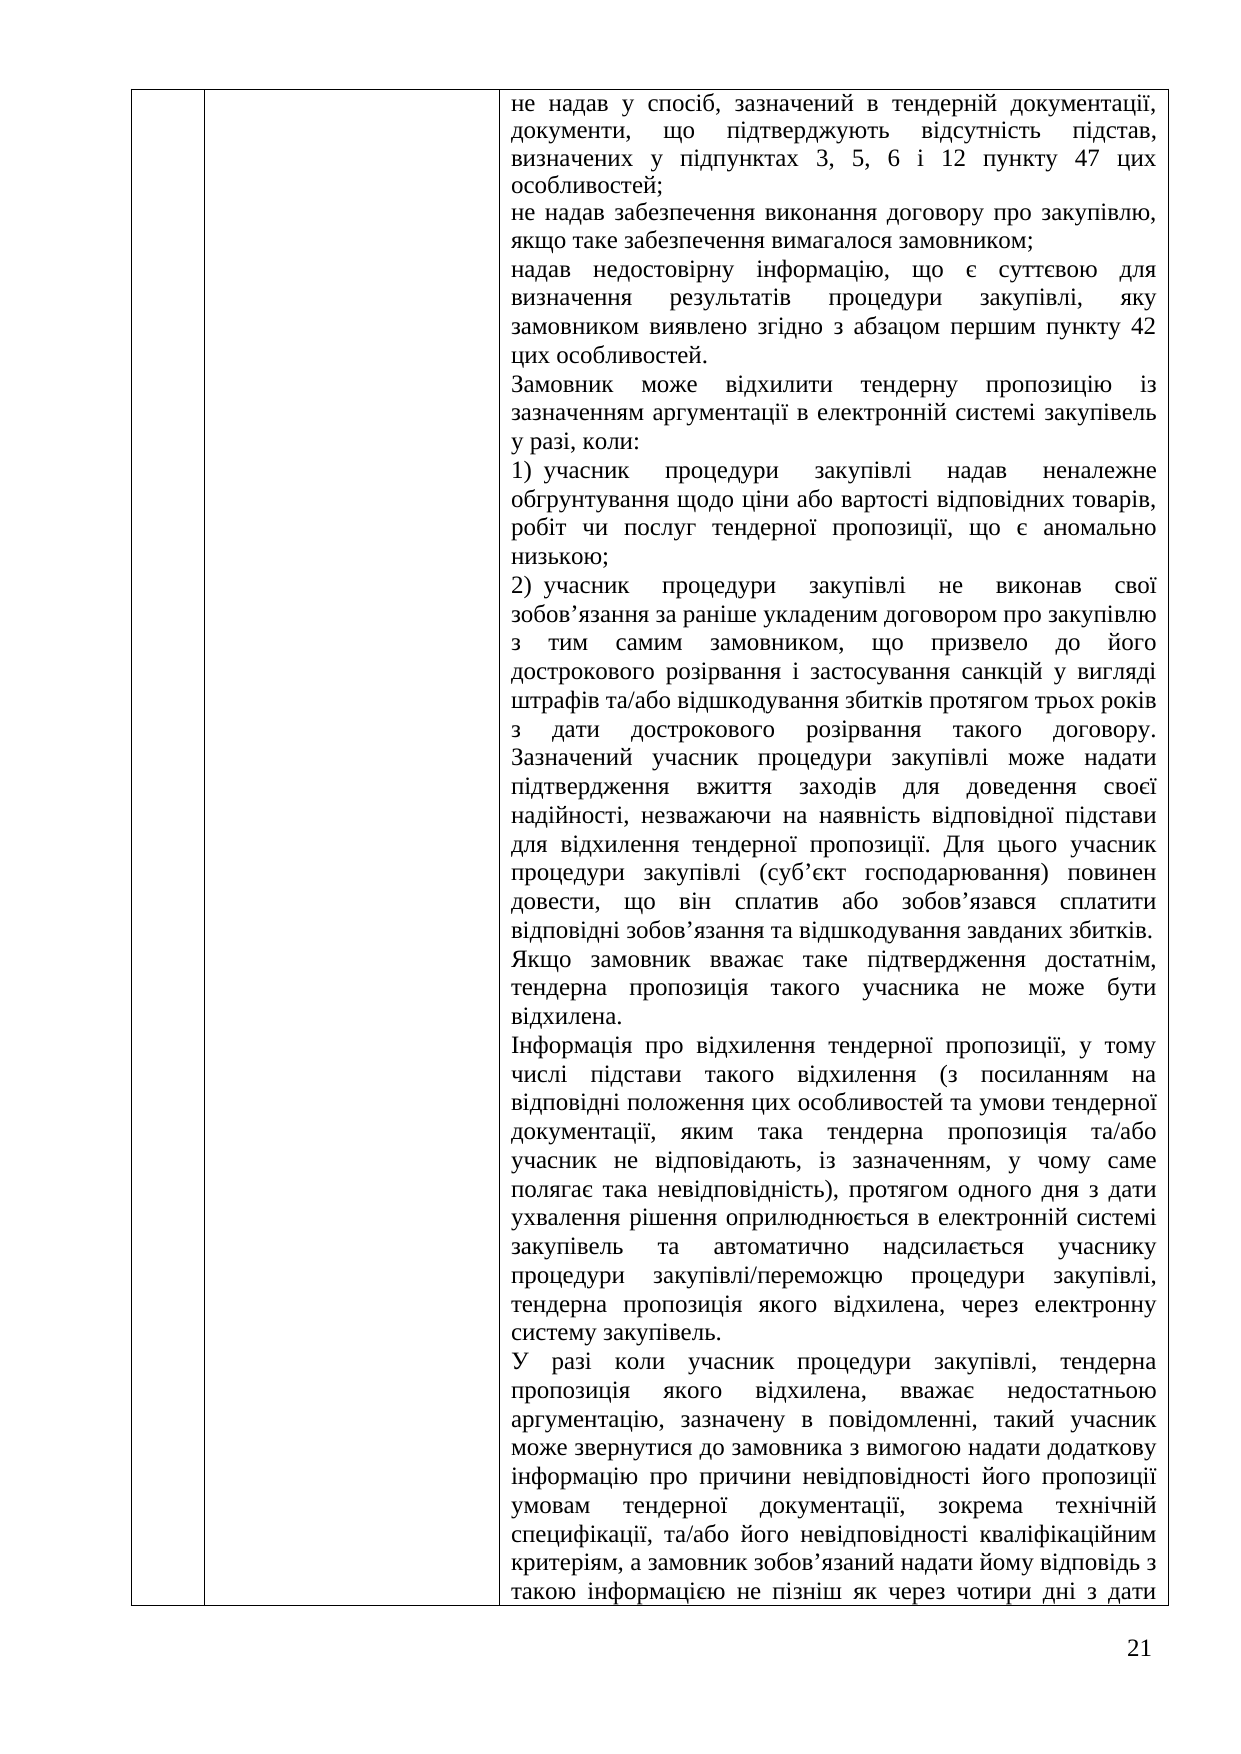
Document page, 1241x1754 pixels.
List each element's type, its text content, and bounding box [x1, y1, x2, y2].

table_cell 3 [132, 90, 204, 1605]
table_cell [205, 90, 499, 1605]
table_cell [500, 90, 1168, 1605]
